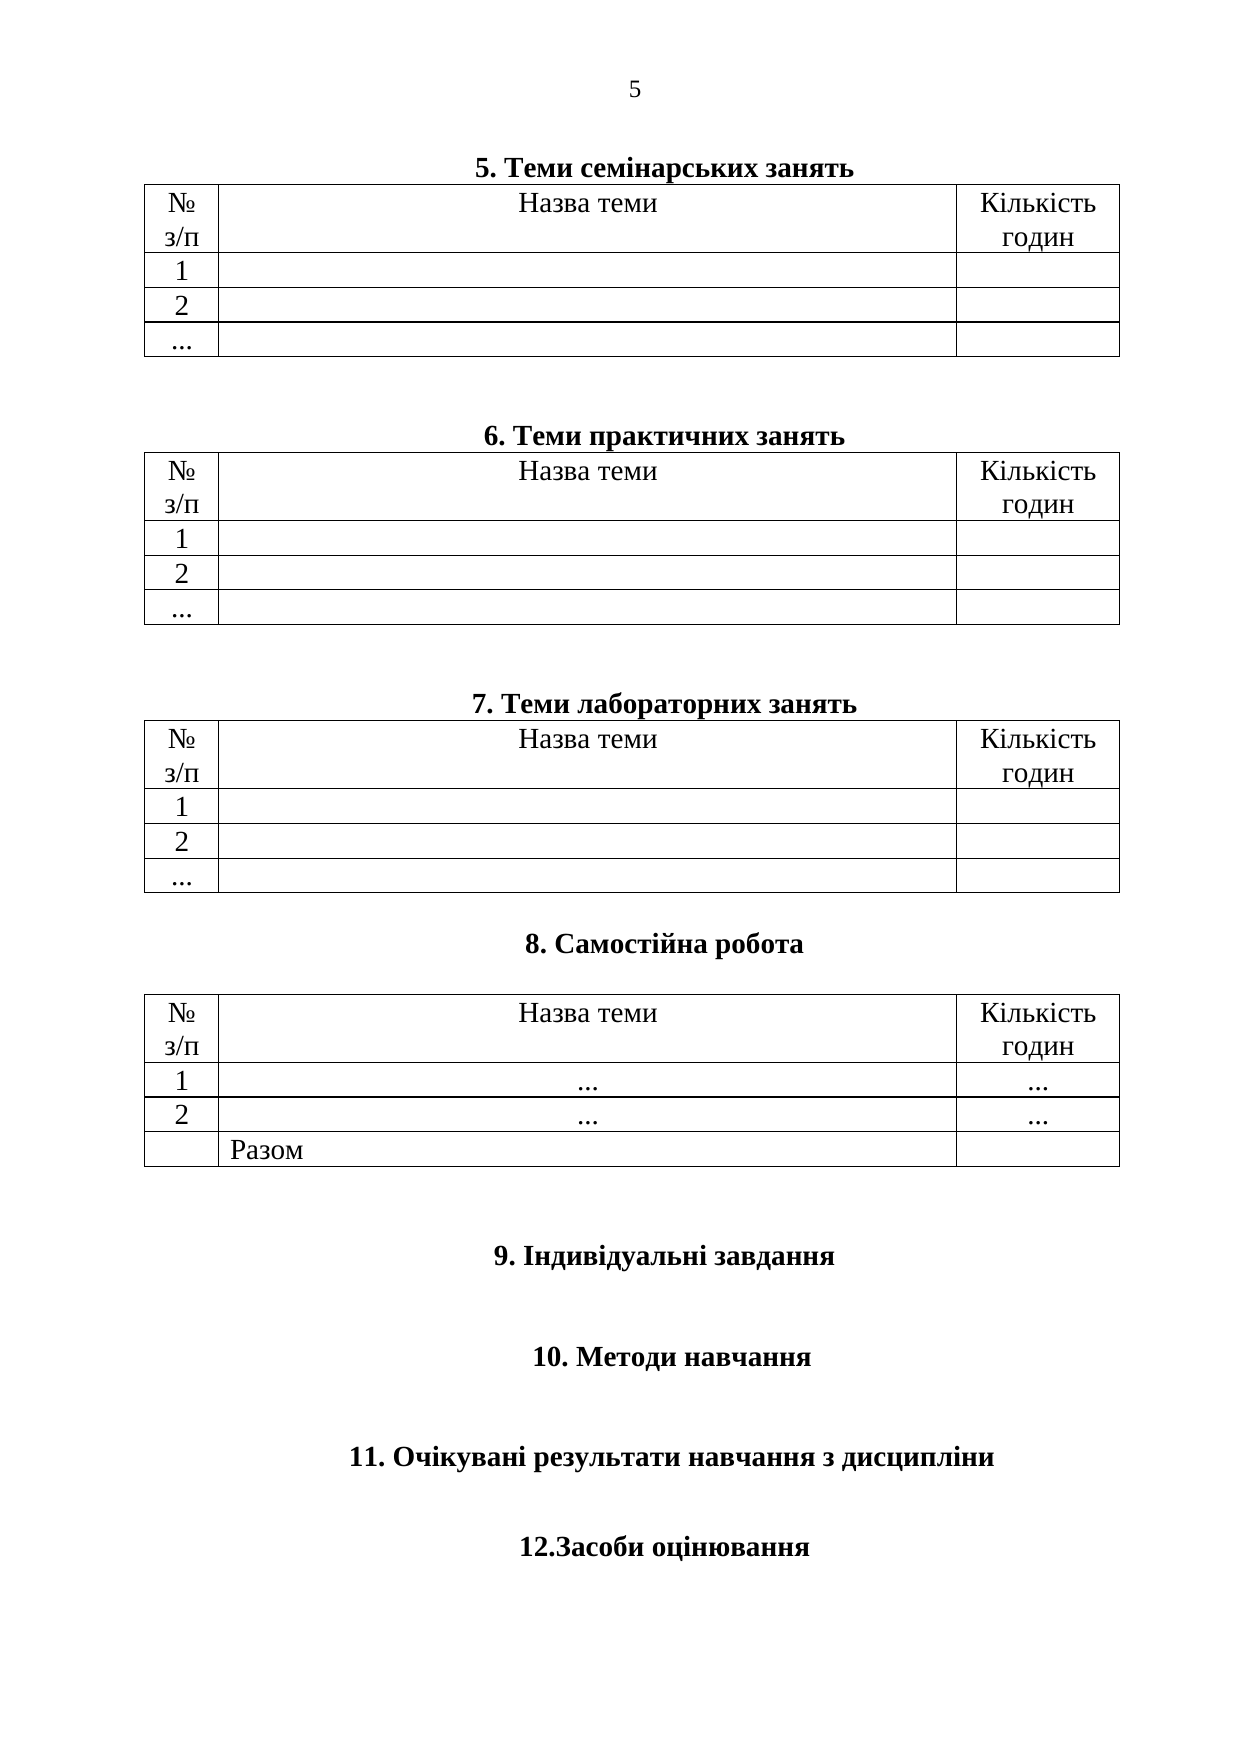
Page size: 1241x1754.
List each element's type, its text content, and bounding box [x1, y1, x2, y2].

table_cell [219, 323, 956, 356]
text 10. Методи навчання [133, 1339, 1152, 1373]
table_header Назва теми [219, 721, 956, 788]
table_cell [219, 556, 956, 589]
table_cell [219, 521, 956, 555]
table_cell [145, 1132, 218, 1166]
text 11. Очікувані результати навчання з дисципліни [133, 1439, 1152, 1472]
table_header Кількість годин [957, 185, 1119, 252]
table_cell 2 [145, 1098, 218, 1131]
table_cell ... [957, 1098, 1119, 1131]
table_cell [957, 824, 1119, 857]
table_cell ... [145, 590, 218, 624]
table_cell [957, 859, 1119, 892]
text 9. Індивідуальні завдання [133, 1238, 1152, 1272]
table_cell 1 [145, 253, 218, 287]
table_header № з/п [145, 453, 218, 520]
table_cell [957, 253, 1119, 287]
table_cell [957, 288, 1119, 321]
table_cell 1 [145, 521, 218, 555]
table_cell 1 [145, 789, 218, 823]
table_cell [219, 590, 956, 624]
table_cell ... [145, 859, 218, 892]
table_cell 2 [145, 824, 218, 857]
table_cell [957, 590, 1119, 624]
table_cell [219, 859, 956, 892]
table_cell [957, 789, 1119, 823]
table_cell ... [145, 323, 218, 356]
table_cell [957, 521, 1119, 555]
table_header Кількість годин [957, 453, 1119, 520]
text 7. Теми лабораторних занять [177, 687, 1152, 720]
table_cell 2 [145, 288, 218, 321]
text 8. Самостійна робота [177, 927, 1152, 960]
table_cell ... [219, 1098, 956, 1131]
table_header Назва теми [219, 995, 956, 1062]
table_cell 1 [145, 1063, 218, 1096]
table_cell ... [957, 1063, 1119, 1096]
table_cell [957, 556, 1119, 589]
table_cell 2 [145, 556, 218, 589]
text 12.Засоби оцінювання [133, 1529, 1152, 1563]
text 6. Теми практичних занять [177, 418, 1152, 452]
table_cell [219, 824, 956, 857]
table_header Кількість годин [957, 721, 1119, 788]
table_cell ... [219, 1063, 956, 1096]
table_cell Разом [219, 1132, 956, 1166]
table_header Назва теми [219, 453, 956, 520]
table_cell [219, 789, 956, 823]
table_header № з/п [145, 185, 218, 252]
table_cell [957, 323, 1119, 356]
table_header Назва теми [219, 185, 956, 252]
table_cell [219, 288, 956, 321]
text 5. Теми семінарських занять [177, 151, 1152, 184]
table_cell [957, 1132, 1119, 1166]
table_header № з/п [145, 995, 218, 1062]
table_cell [219, 253, 956, 287]
table_header Кількість годин [957, 995, 1119, 1062]
table_header № з/п [145, 721, 218, 788]
